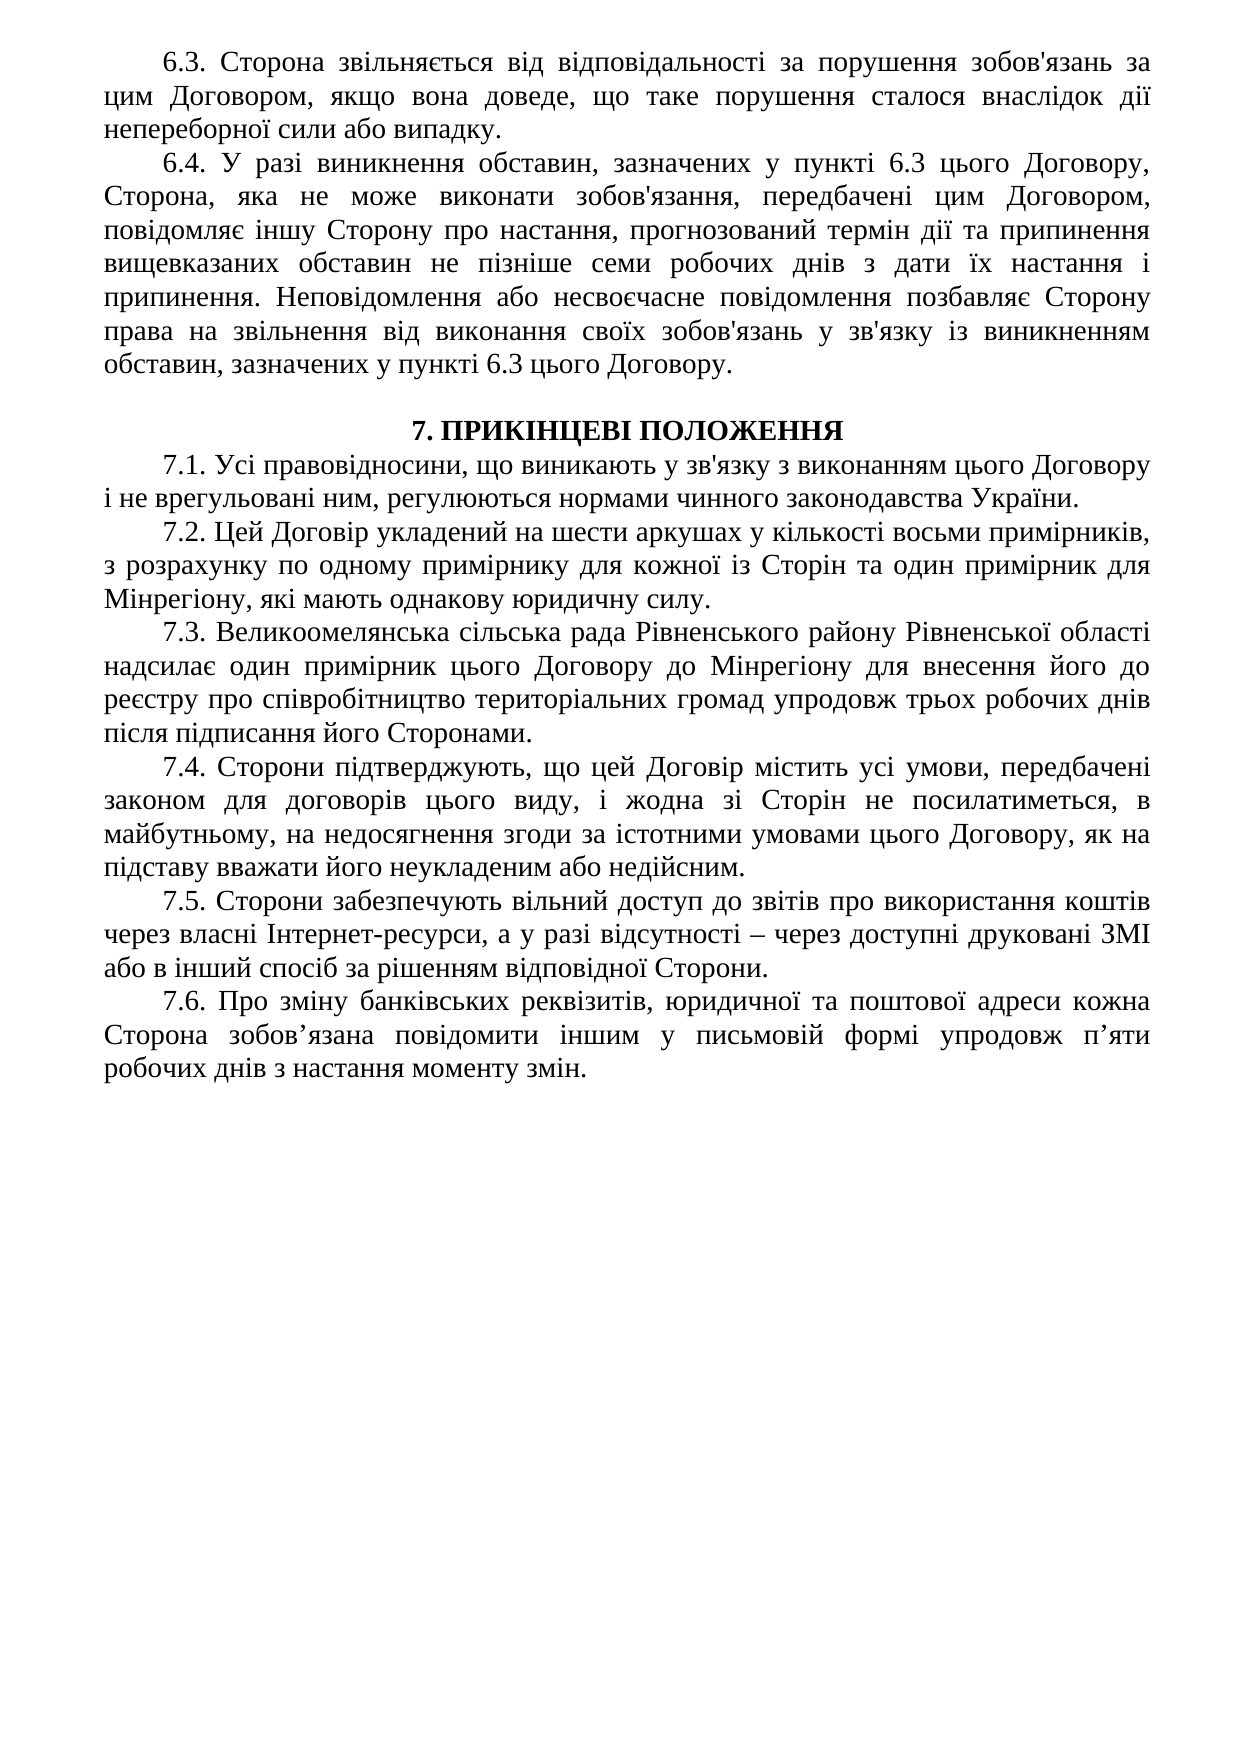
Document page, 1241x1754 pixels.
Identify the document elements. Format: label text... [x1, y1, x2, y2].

text 7.3. Великоомелянська сільська рада Рівненського району Рівненської області надсилає один примірник цього Договору до Мінрегіону для внесення його до реєстру про співробітництво територіальних громад упродовж трьох робочих днів після підписання його Сторонами. [103, 614, 1152, 749]
text 7.4. Сторони підтверджують, що цей Договір містить усі умови, передбачені законом для договорів цього виду, і жодна зі Сторін не посилатиметься, в майбутньому, на недосягнення згоди за істотними умовами цього Договору, як на підставу вважати його неукладеним або недійсним. [103, 749, 1152, 883]
text 6.4. У разі виникнення обставин, зазначених у пункті 6.3 цього Договору, Сторона, яка не може виконати зобов'язання, передбачені цим Договором, повідомляє іншу Сторону про настання, прогнозований термін дії та припинення вищевказаних обставин не пізніше семи робочих днів з дати їх настання і припинення. Неповідомлення або несвоєчасне повідомлення позбавляє Сторону права на звільнення від виконання своїх зобов'язань у зв'язку із виникненням обставин, зазначених у пункті 6.3 цього Договору. [103, 145, 1152, 380]
text 7.5. Сторони забезпечують вільний доступ до звітів про використання коштів через власні Інтернет-ресурси, а у разі відсутності – через доступні друковані ЗМІ або в інший спосіб за рішенням відповідної Сторони. [103, 883, 1152, 983]
text 7.6. Про зміну банківських реквізитів, юридичної та поштової адреси кожна Сторона зобов’язана повідомити іншим у письмовій формі упродовж п’яти робочих днів з настання моменту змін. [103, 983, 1152, 1084]
text 6.3. Сторона звільняється від відповідальності за порушення зобов'язань за цим Договором, якщо вона доведе, що таке порушення сталося внаслідок дії непереборної сили або випадку. [103, 44, 1152, 145]
text 7. ПРИКІНЦЕВІ ПОЛОЖЕННЯ [103, 413, 1152, 447]
text 7.1. Усі правовідносини, що виникають у зв'язку з виконанням цього Договору і не врегульовані ним, регулюються нормами чинного законодавства України. [103, 447, 1152, 514]
text 7.2. Цей Договір укладений на шести аркушах у кількості восьми примірників, з розрахунку по одному примірнику для кожної із Сторін та один примірник для Мінрегіону, які мають однакову юридичну силу. [103, 514, 1152, 614]
